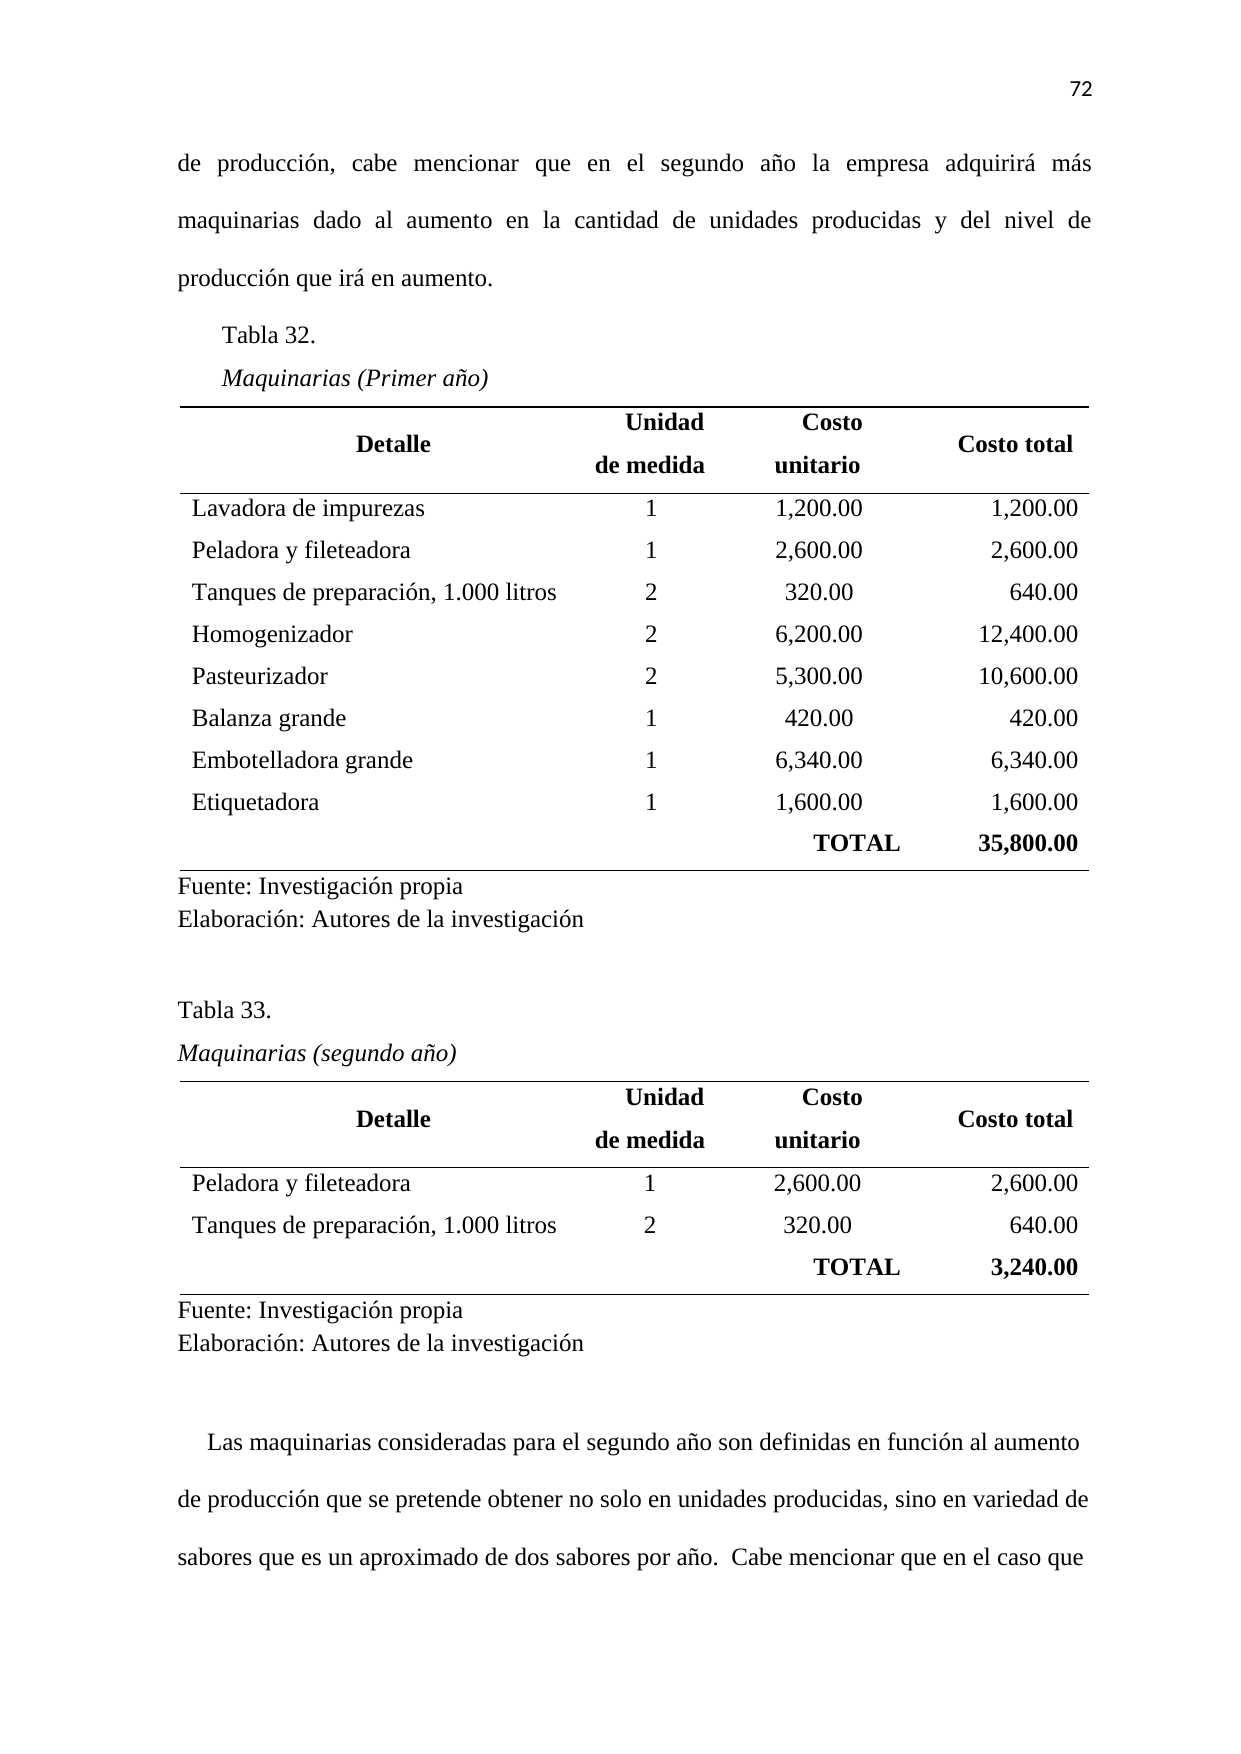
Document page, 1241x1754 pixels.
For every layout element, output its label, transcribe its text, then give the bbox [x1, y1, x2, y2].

table_header Detalle [180, 1082, 576, 1167]
table_cell 1 [576, 703, 723, 745]
text Fuente: Investigación propia [177, 1295, 1092, 1324]
table_cell Balanza grande [180, 703, 576, 745]
table_cell 3,240.00 [912, 1252, 1089, 1294]
table_cell 320.00 [723, 577, 912, 619]
table_cell Peladora y fileteadora [180, 1168, 576, 1210]
table_cell Tanques de preparación, 1.000 litros [180, 1210, 576, 1252]
table_cell 6,340.00 [723, 745, 912, 787]
table_cell Pasteurizador [180, 661, 576, 703]
table_cell 6,340.00 [912, 745, 1089, 787]
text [177, 148, 1092, 291]
text Elaboración: Autores de la investigación [177, 1328, 1092, 1357]
table_header Costo total [912, 1082, 1089, 1167]
table_cell 1 [576, 1168, 723, 1210]
table_cell Tanques de preparación, 1.000 litros [180, 577, 576, 619]
table_cell 2 [576, 1210, 723, 1252]
table_cell 1,200.00 [912, 494, 1089, 535]
text Tabla 33. [177, 995, 1092, 1024]
table_cell 1,200.00 [723, 494, 912, 535]
text Maquinarias (segundo año) [177, 1038, 1092, 1067]
table_cell 2 [576, 577, 723, 619]
table_cell 320.00 [723, 1210, 912, 1252]
text Maquinarias (Primer año) [222, 363, 1092, 392]
table_header Detalle [180, 408, 576, 492]
table_cell 420.00 [912, 703, 1089, 745]
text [177, 1427, 1092, 1571]
table_cell TOTAL [180, 829, 912, 870]
table_header Costo total [912, 408, 1089, 492]
table_cell 2 [576, 661, 723, 703]
table_cell Embotelladora grande [180, 745, 576, 787]
table_header Costo unitario [723, 408, 912, 492]
table_header Unidad de medida [576, 408, 723, 492]
table_cell 1 [576, 535, 723, 577]
table_cell 10,600.00 [912, 661, 1089, 703]
table_cell 640.00 [912, 1210, 1089, 1252]
table_cell 640.00 [912, 577, 1089, 619]
table_cell 420.00 [723, 703, 912, 745]
table_cell 2,600.00 [723, 535, 912, 577]
table_cell TOTAL [180, 1252, 912, 1294]
table_cell 1,600.00 [723, 787, 912, 828]
table_header Costo unitario [723, 1082, 912, 1167]
table_cell 1 [576, 787, 723, 828]
table_cell 2 [576, 619, 723, 661]
text Tabla 32. [222, 320, 1092, 349]
table_cell 2,600.00 [912, 1168, 1089, 1210]
table_cell 1,600.00 [912, 787, 1089, 828]
text Elaboración: Autores de la investigación [177, 904, 1092, 933]
table_cell 2,600.00 [912, 535, 1089, 577]
table_cell 2,600.00 [723, 1168, 912, 1210]
table_cell 6,200.00 [723, 619, 912, 661]
table_cell 12,400.00 [912, 619, 1089, 661]
table_cell Etiquetadora [180, 787, 576, 828]
table_cell Lavadora de impurezas [180, 494, 576, 535]
table_cell 1 [576, 494, 723, 535]
table_header Unidad de medida [576, 1082, 723, 1167]
table_cell 5,300.00 [723, 661, 912, 703]
table_cell Homogenizador [180, 619, 576, 661]
table_cell 35,800.00 [912, 829, 1089, 870]
table_cell 1 [576, 745, 723, 787]
table_cell Peladora y fileteadora [180, 535, 576, 577]
text Fuente: Investigación propia [177, 871, 1092, 900]
